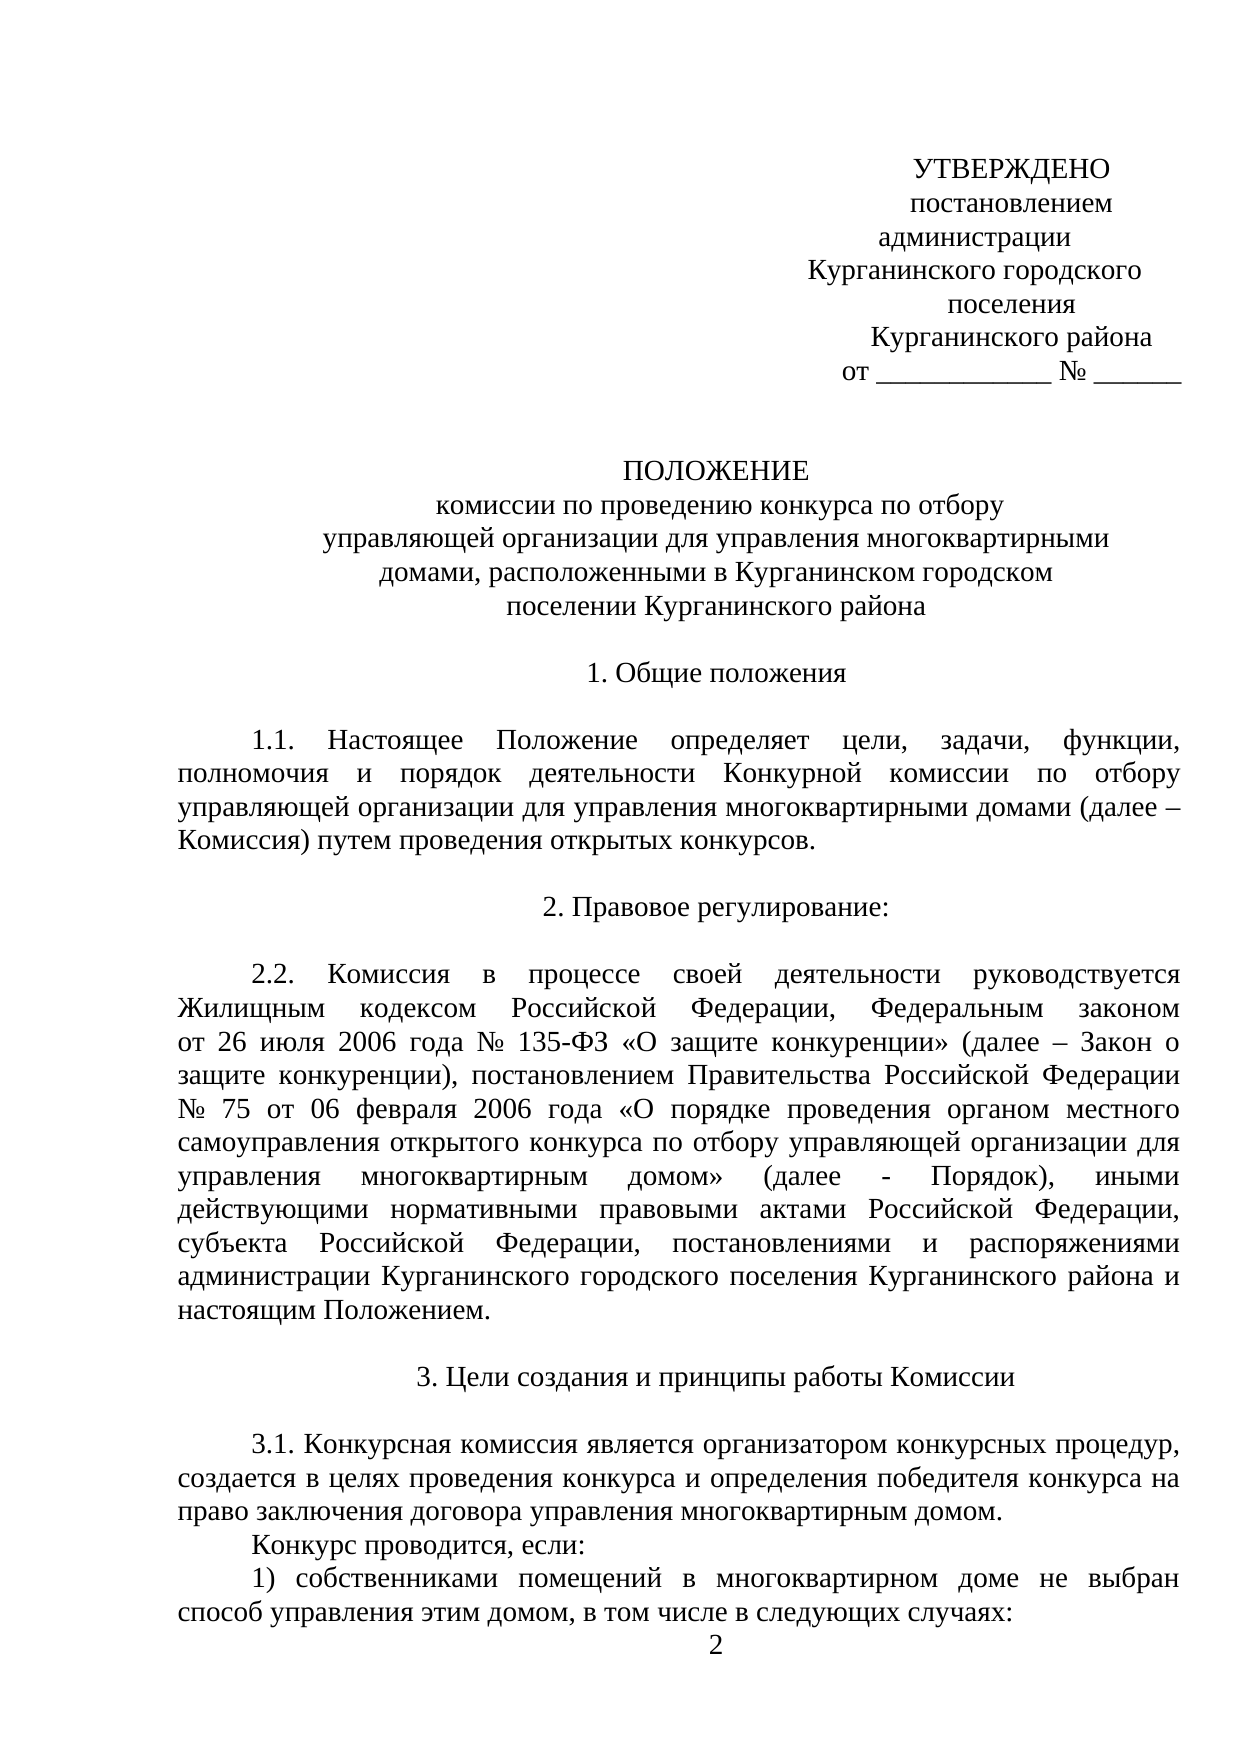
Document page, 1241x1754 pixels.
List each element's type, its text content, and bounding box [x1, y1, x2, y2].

text поселении Курганинского района [177, 588, 1181, 621]
text 1) собственниками помещений в многоквартирном доме не выбран способ управления этим домом, в том числе в следующих случаях: [177, 1560, 1181, 1627]
text 1.1. Настоящее Положение определяет цели, задачи, функции, полномочия и порядок деятельности Конкурной комиссии по отбору управляющей организации для управления многоквартирными домами (далее – Комиссия) путем проведения открытых конкурсов. [177, 722, 1181, 856]
text от ____________ № ______ [768, 353, 1181, 386]
text 3. Цели создания и принципы работы Комиссии [177, 1359, 1181, 1393]
text комиссии по проведению конкурса по отбору [177, 487, 1181, 521]
text 2.2. Комиссия в процессе своей деятельности руководствуется Жилищным кодексом Российской Федерации, Федеральным законом от 26 июля 2006 года № 135-ФЗ «О защите конкуренции» (далее – Закон о защите конкуренции), постановлением Правительства Российской Федерации № 75 от 06 февраля 2006 года «О порядке проведения органом местного самоуправления открытого конкурса по отбору управляющей организации для управления многоквартирным домом» (далее - Порядок), иными действующими нормативными правовыми актами Российской Федерации, субъекта Российской Федерации, постановлениями и распоряжениями администрации Курганинского городского поселения Курганинского района и настоящим Положением. [177, 957, 1181, 1326]
text домами, расположенными в Курганинском городском [177, 554, 1181, 588]
text Курганинского района [768, 319, 1181, 353]
text поселения [768, 286, 1181, 319]
text 2 [177, 1627, 1181, 1661]
text 2. Правовое регулирование: [177, 889, 1181, 923]
text Конкурс проводится, если: [177, 1527, 1181, 1560]
text 3.1. Конкурсная комиссия является организатором конкурсных процедур, создается в целях проведения конкурса и определения победителя конкурса на право заключения договора управления многоквартирным домом. [177, 1426, 1181, 1527]
text ПОЛОЖЕНИЕ [177, 453, 1181, 487]
text 1. Общие положения [177, 655, 1181, 688]
text УТВЕРЖДЕНО [768, 152, 1181, 185]
text управляющей организации для управления многоквартирными [177, 521, 1181, 554]
text постановлением администрации Курганинского городского [768, 185, 1181, 286]
